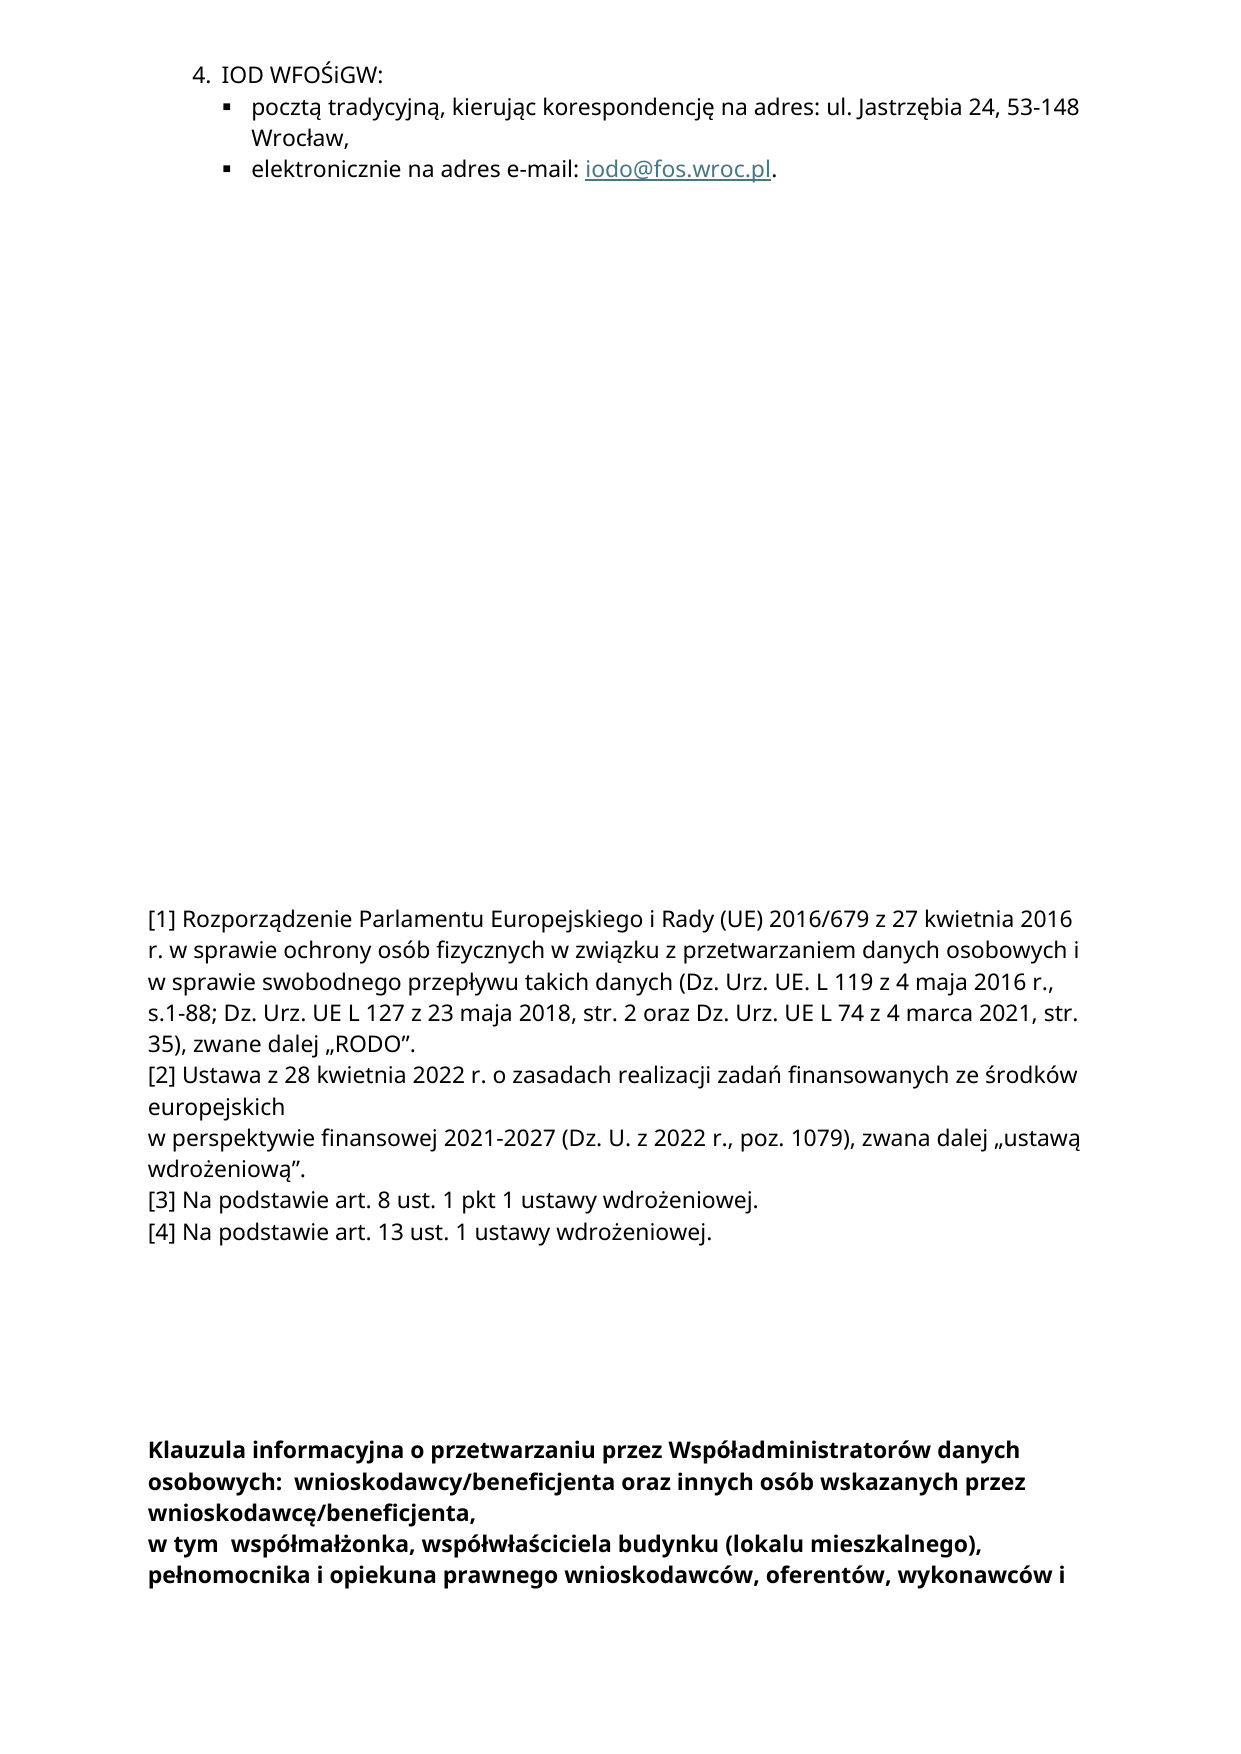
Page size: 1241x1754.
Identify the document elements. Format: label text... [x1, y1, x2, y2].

text [2] Ustawa z 28 kwietnia 2022 r. o zasadach realizacji zadań finansowanych ze środków europejskich w perspektywie finansowej 2021-2027 (Dz. U. z 2022 r., poz. 1079), zwana dalej „ustawą wdrożeniową”. [148, 1059, 1093, 1184]
text [4] Na podstawie art. 13 ust. 1 ustawy wdrożeniowej. [148, 1215, 1093, 1247]
text [1] Rozporządzenie Parlamentu Europejskiego i Rady (UE) 2016/679 z 27 kwietnia 2016 r. w sprawie ochrony osób fizycznych w związku z przetwarzaniem danych osobowych i w sprawie swobodnego przepływu takich danych (Dz. Urz. UE. L 119 z 4 maja 2016 r., s.1-88; Dz. Urz. UE L 127 z 23 maja 2018, str. 2 oraz Dz. Urz. UE L 74 z 4 marca 2021, str. 35), zwane dalej „RODO”. [148, 903, 1093, 1059]
list elektronicznie na adres e-mail: iodo@fos.wroc.pl. [221, 153, 1093, 184]
list pocztą tradycyjną, kierując korespondencję na adres: ul. Jastrzębia 24, 53-148 Wrocław, [221, 90, 1093, 153]
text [148, 1528, 1093, 1590]
text Klauzula informacyjna o przetwarzaniu przez Współadministratorów danych osobowych: wnioskodawcy/beneficjenta oraz innych osób wskazanych przez wnioskodawcę/beneficjenta, [148, 1434, 1093, 1528]
text 4. IOD WFOŚiGW: [192, 59, 1093, 90]
text [3] Na podstawie art. 8 ust. 1 pkt 1 ustawy wdrożeniowej. [148, 1184, 1093, 1215]
